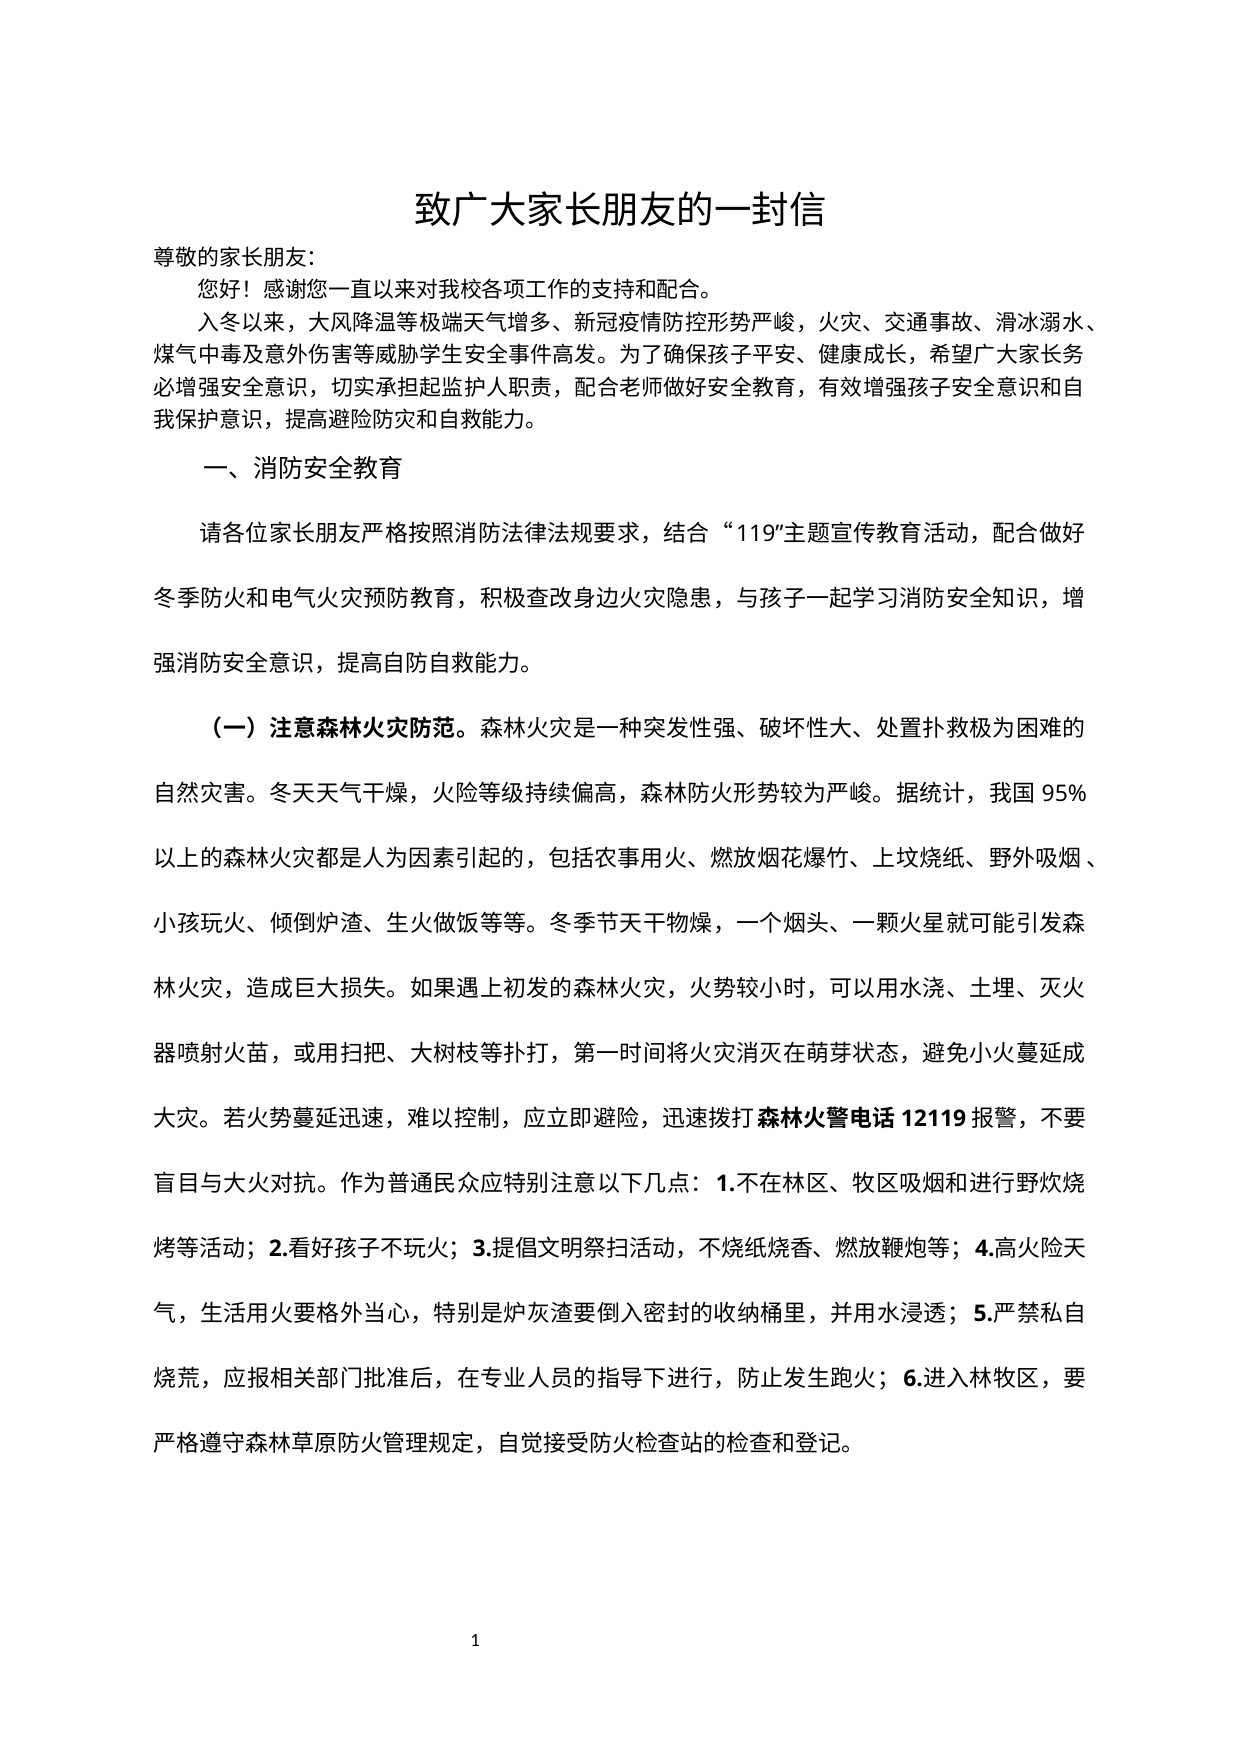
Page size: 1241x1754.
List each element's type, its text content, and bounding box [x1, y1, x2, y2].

text 入冬以来，大风降温等极端天气增多、新冠疫情防控形势严峻，火灾、交通事故、滑冰溺水、煤气中毒及意外伤害等威胁学生安全事件高发。为了确保孩子平安、健康成长，希望广大家长务必增强安全意识，切实承担起监护人职责，配合老师做好安全教育，有效增强孩子安全意识和自我保护意识，提高避险防灾和自救能力。 [153, 304, 1087, 434]
text 一、消防安全教育 [153, 434, 1087, 499]
text 您好！感谢您一直以来对我校各项工作的支持和配合。 [153, 272, 1087, 304]
text （一）注意森林火灾防范。森林火灾是一种突发性强、破坏性大、处置扑救极为困难的自然灾害。冬天天气干燥，火险等级持续偏高，森林防火形势较为严峻。据统计，我国95%以上的森林火灾都是人为因素引起的，包括农事用火、燃放烟花爆竹、上坟烧纸、野外吸烟、小孩玩火、倾倒炉渣、生火做饭等等。冬季节天干物燥，一个烟头、一颗火星就可能引发森林火灾，造成巨大损失。如果遇上初发的森林火灾，火势较小时，可以用水浇、土埋、灭火器喷射火苗，或用扫把、大树枝等扑打，第一时间将火灾消灭在萌芽状态，避免小火蔓延成大灾。若火势蔓延迅速，难以控制，应立即避险，迅速拨打森林火警电话12119报警，不要盲目与大火对抗。作为普通民众应特别注意以下几点：1.不在林区、牧区吸烟和进行野炊烧烤等活动；2.看好孩子不玩火；3.提倡文明祭扫活动，不烧纸烧香、燃放鞭炮等；4.高火险天气，生活用火要格外当心，特别是炉灰渣要倒入密封的收纳桶里，并用水浸透；5.严禁私自烧荒，应报相关部门批准后，在专业人员的指导下进行，防止发生跑火；6.进入林牧区，要严格遵守森林草原防火管理规定，自觉接受防火检查站的检查和登记。 [153, 694, 1087, 1474]
text 请各位家长朋友严格按照消防法律法规要求，结合“119”主题宣传教育活动，配合做好冬季防火和电气火灾预防教育，积极查改身边火灾隐患，与孩子一起学习消防安全知识，增强消防安全意识，提高自防自救能力。 [153, 499, 1087, 694]
text 致广大家长朋友的一封信 [153, 174, 1087, 239]
text 尊敬的家长朋友： [153, 239, 1087, 272]
